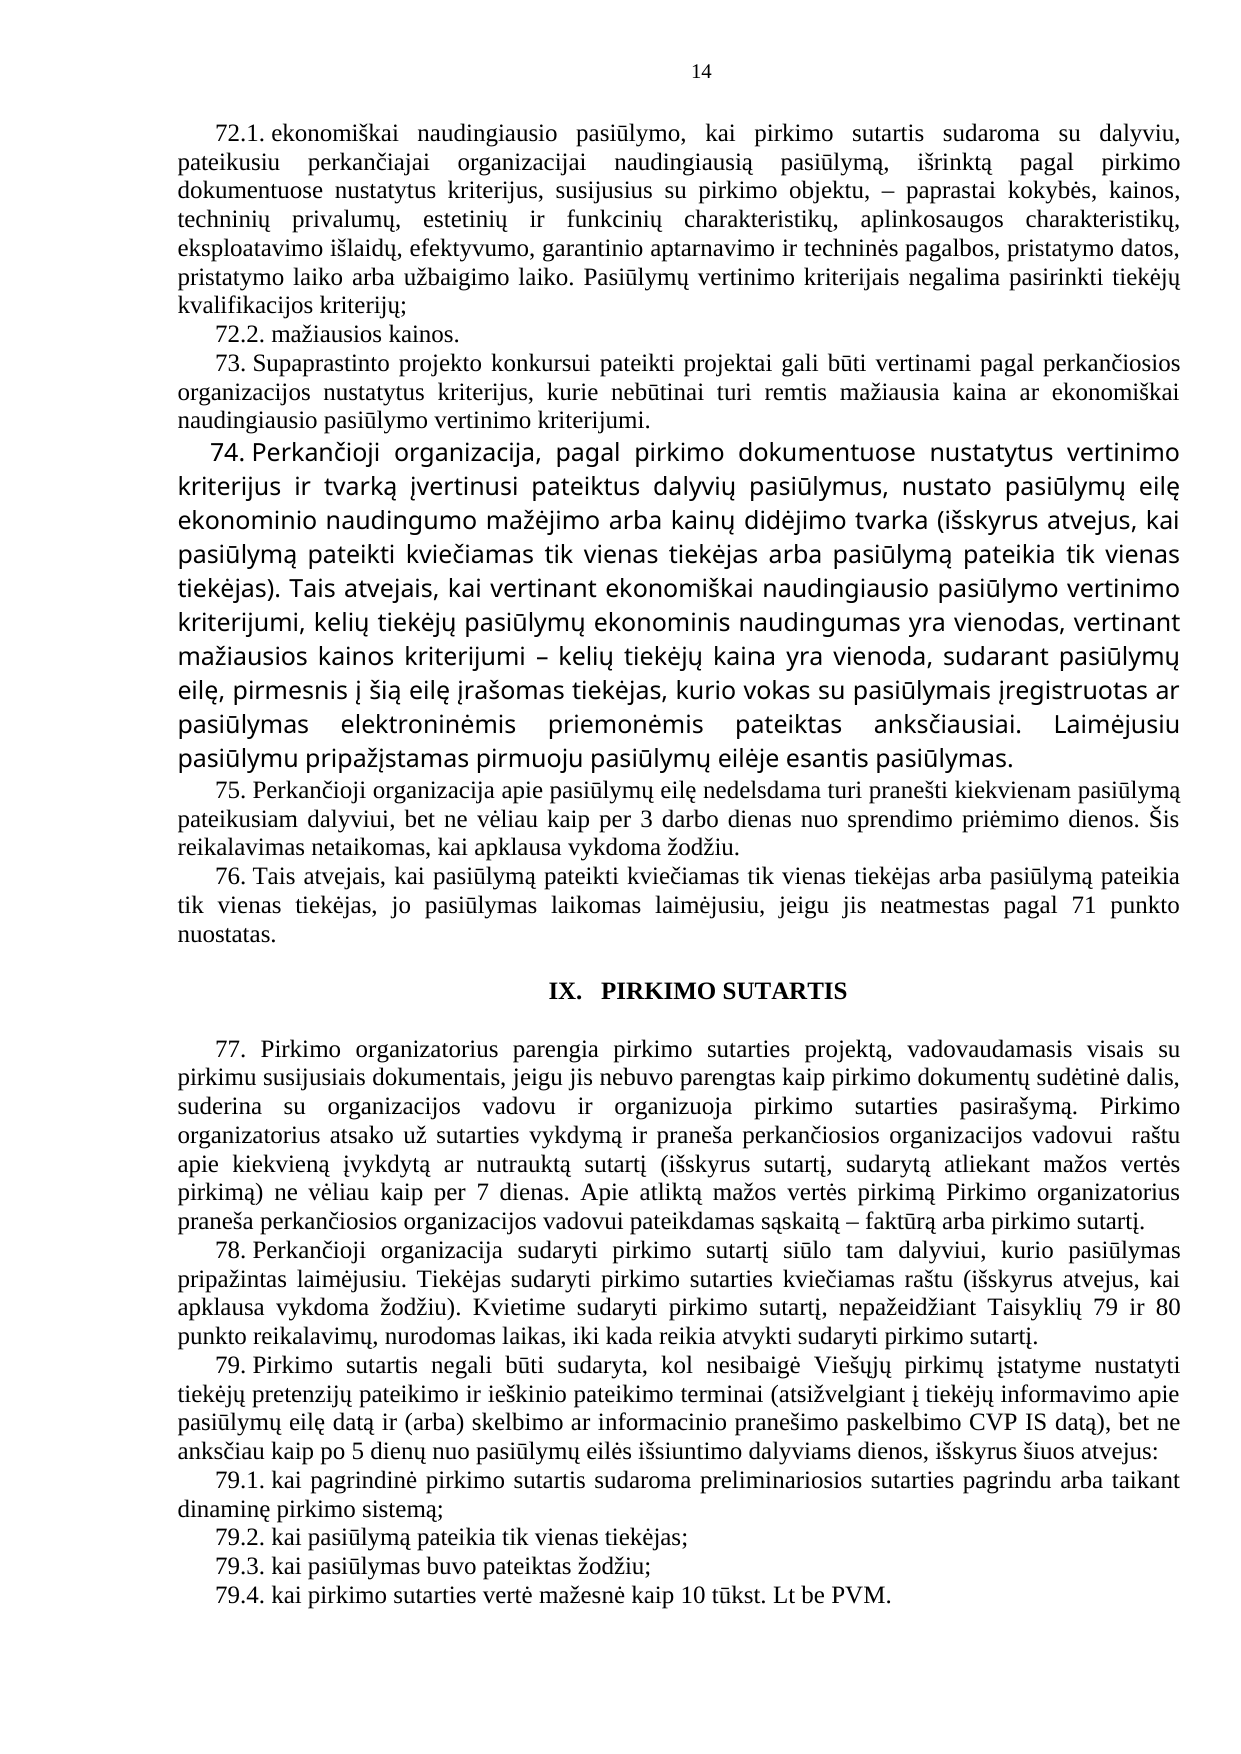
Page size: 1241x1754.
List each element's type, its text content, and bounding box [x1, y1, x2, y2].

text IX. PIRKIMO SUTARTIS [177, 976, 1181, 1005]
text 79.2. kai pasiūlymą pateikia tik vienas tiekėjas; [177, 1522, 1181, 1551]
text 72.1. ekonomiškai naudingiausio pasiūlymo, kai pirkimo sutartis sudaroma su dalyviu, pateikusiu perkančiajai organizacijai naudingiausią pasiūlymą, išrinktą pagal pirkimo dokumentuose nustatytus kriterijus, susijusius su pirkimo objektu, – paprastai kokybės, kainos, techninių privalumų, estetinių ir funkcinių charakteristikų, aplinkosaugos charakteristikų, eksploatavimo išlaidų, efektyvumo, garantinio aptarnavimo ir techninės pagalbos, pristatymo datos, pristatymo laiko arba užbaigimo laiko. Pasiūlymų vertinimo kriterijais negalima pasirinkti tiekėjų kvalifikacijos kriterijų; [177, 118, 1181, 319]
text 76. Tais atvejais, kai pasiūlymą pateikti kviečiamas tik vienas tiekėjas arba pasiūlymą pateikia tik vienas tiekėjas, jo pasiūlymas laikomas laimėjusiu, jeigu jis neatmestas pagal 71 punkto nuostatas. [177, 861, 1181, 947]
text 78. Perkančioji organizacija sudaryti pirkimo sutartį siūlo tam dalyviui, kurio pasiūlymas pripažintas laimėjusiu. Tiekėjas sudaryti pirkimo sutarties kviečiamas raštu (išskyrus atvejus, kai apklausa vykdoma žodžiu). Kvietime sudaryti pirkimo sutartį, nepažeidžiant Taisyklių 79 ir 80 punkto reikalavimų, nurodomas laikas, iki kada reikia atvykti sudaryti pirkimo sutartį. [177, 1235, 1181, 1350]
text 79.1. kai pagrindinė pirkimo sutartis sudaroma preliminariosios sutarties pagrindu arba taikant dinaminę pirkimo sistemą; [177, 1465, 1181, 1522]
text 74. Perkančioji organizacija, pagal pirkimo dokumentuose nustatytus vertinimo kriterijus ir tvarką įvertinusi pateiktus dalyvių pasiūlymus, nustato pasiūlymų eilę ekonominio naudingumo mažėjimo arba kainų didėjimo tvarka (išskyrus atvejus, kai pasiūlymą pateikti kviečiamas tik vienas tiekėjas arba pasiūlymą pateikia tik vienas tiekėjas). Tais atvejais, kai vertinant ekonomiškai naudingiausio pasiūlymo vertinimo kriterijumi, kelių tiekėjų pasiūlymų ekonominis naudingumas yra vienodas, vertinant mažiausios kainos kriterijumi – kelių tiekėjų kaina yra vienoda, sudarant pasiūlymų eilę, pirmesnis į šią eilę įrašomas tiekėjas, kurio vokas su pasiūlymais įregistruotas ar pasiūlymas elektroninėmis priemonėmis pateiktas anksčiausiai. Laimėjusiu pasiūlymu pripažįstamas pirmuoju pasiūlymų eilėje esantis pasiūlymas. [177, 434, 1181, 775]
text 79.4. kai pirkimo sutarties vertė mažesnė kaip 10 tūkst. Lt be PVM. [177, 1580, 1181, 1609]
text 79. Pirkimo sutartis negali būti sudaryta, kol nesibaigė Viešųjų pirkimų įstatyme nustatyti tiekėjų pretenzijų pateikimo ir ieškinio pateikimo terminai (atsižvelgiant į tiekėjų informavimo apie pasiūlymų eilę datą ir (arba) skelbimo ar informacinio pranešimo paskelbimo CVP IS datą), bet ne anksčiau kaip po 5 dienų nuo pasiūlymų eilės išsiuntimo dalyviams dienos, išskyrus šiuos atvejus: [177, 1350, 1181, 1465]
text 79.3. kai pasiūlymas buvo pateiktas žodžiu; [177, 1551, 1181, 1580]
text 73. Supaprastinto projekto konkursui pateikti projektai gali būti vertinami pagal perkančiosios organizacijos nustatytus kriterijus, kurie nebūtinai turi remtis mažiausia kaina ar ekonomiškai naudingiausio pasiūlymo vertinimo kriterijumi. [177, 348, 1181, 434]
text 72.2. mažiausios kainos. [177, 319, 1181, 348]
text 77. Pirkimo organizatorius parengia pirkimo sutarties projektą, vadovaudamasis visais su pirkimu susijusiais dokumentais, jeigu jis nebuvo parengtas kaip pirkimo dokumentų sudėtinė dalis, suderina su organizacijos vadovu ir organizuoja pirkimo sutarties pasirašymą. Pirkimo organizatorius atsako už sutarties vykdymą ir praneša perkančiosios organizacijos vadovui raštu apie kiekvieną įvykdytą ar nutrauktą sutartį (išskyrus sutartį, sudarytą atliekant mažos vertės pirkimą) ne vėliau kaip per 7 dienas. Apie atliktą mažos vertės pirkimą Pirkimo organizatorius praneša perkančiosios organizacijos vadovui pateikdamas sąskaitą – faktūrą arba pirkimo sutartį. [177, 1034, 1181, 1235]
text 75. Perkančioji organizacija apie pasiūlymų eilę nedelsdama turi pranešti kiekvienam pasiūlymą pateikusiam dalyviui, bet ne vėliau kaip per 3 darbo dienas nuo sprendimo priėmimo dienos. Šis reikalavimas netaikomas, kai apklausa vykdoma žodžiu. [177, 775, 1181, 861]
